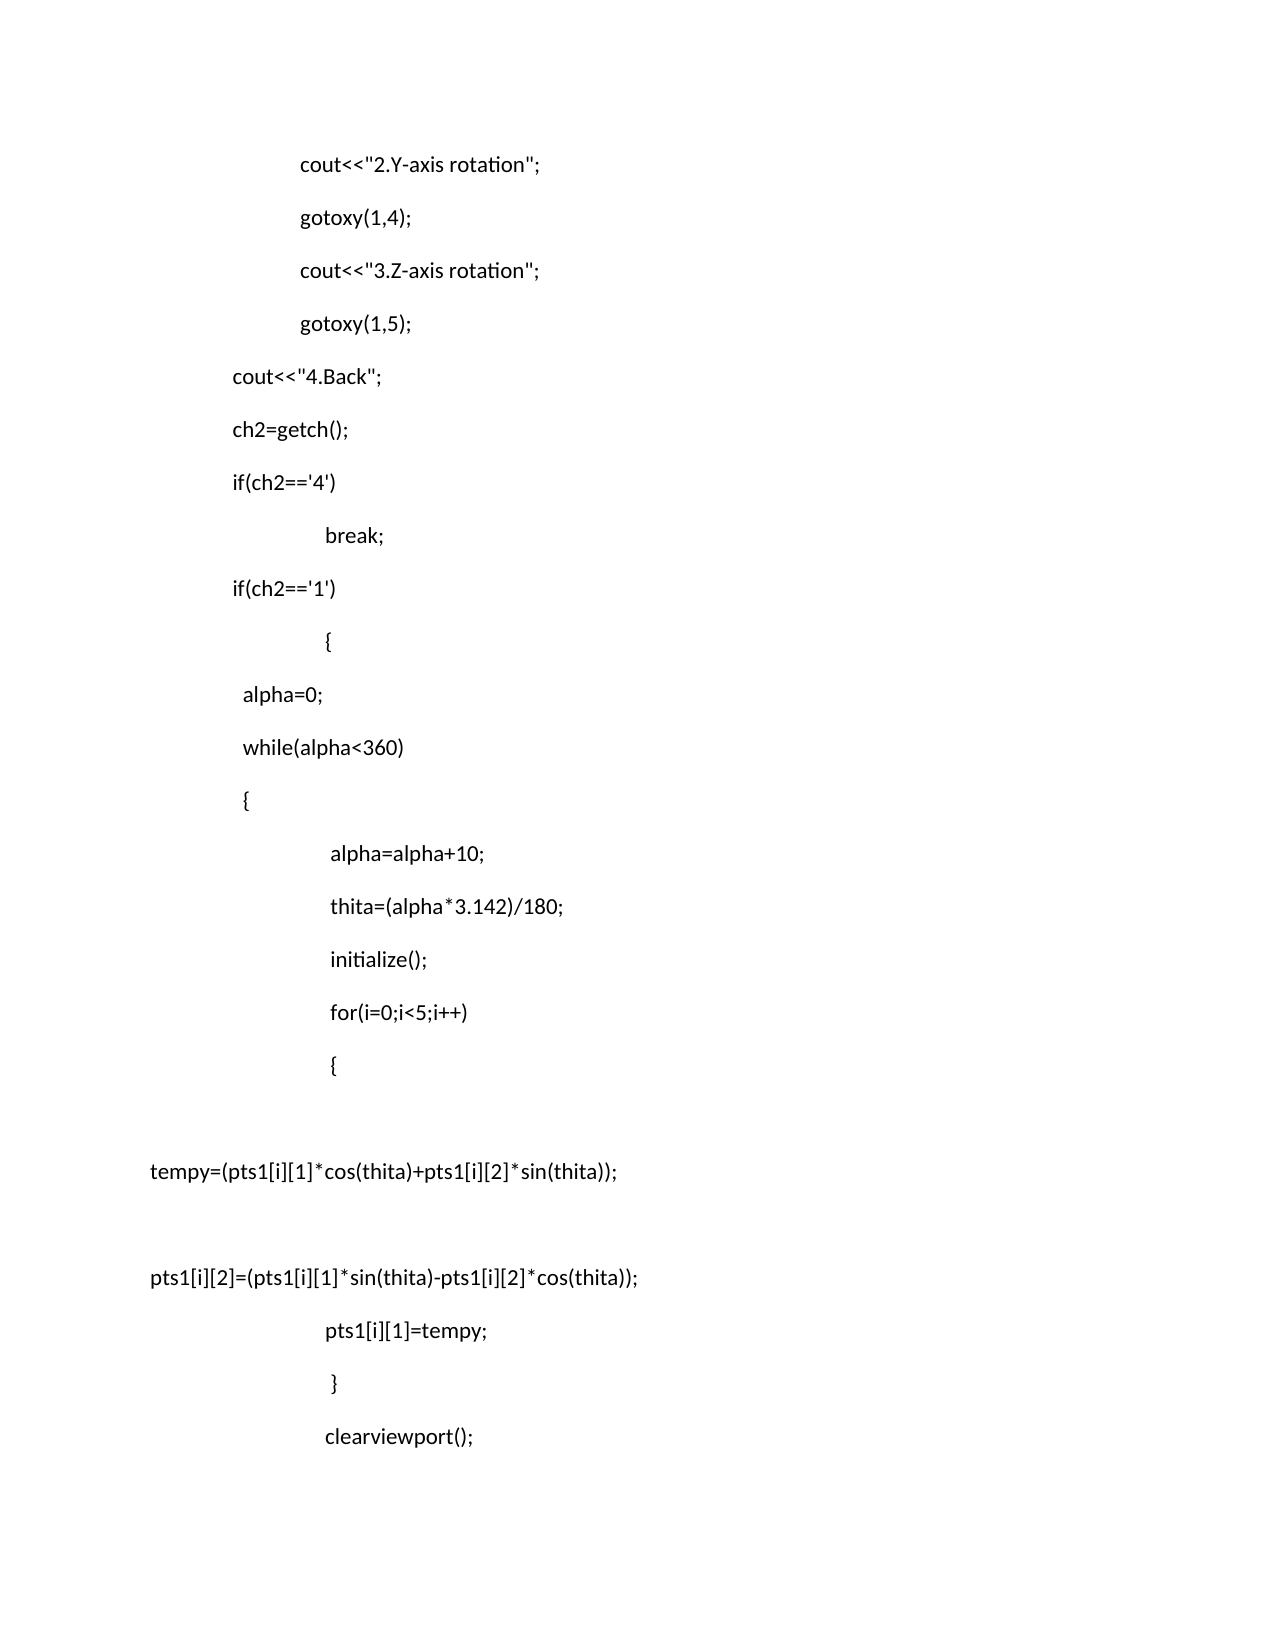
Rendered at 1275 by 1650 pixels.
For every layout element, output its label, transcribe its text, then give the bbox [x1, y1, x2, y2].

text pts1[i][1]=tempy; [150, 1316, 1125, 1344]
text thita=(alpha*3.142)/180; [150, 892, 1125, 920]
text while(alpha<360) [150, 733, 1125, 761]
text for(i=0;i<5;i++) [150, 998, 1125, 1026]
text break; [150, 521, 1125, 549]
text gotoxy(1,5); [150, 309, 1125, 337]
text clearviewport(); [150, 1422, 1125, 1451]
text pts1[i][2]=(pts1[i][1]*sin(thita)-pts1[i][2]*cos(thita)); [150, 1263, 1125, 1291]
text tempy=(pts1[i][1]*cos(thita)+pts1[i][2]*sin(thita)); [150, 1157, 1125, 1185]
text initialize(); [150, 945, 1125, 973]
text ch2=getch(); [150, 415, 1125, 443]
text alpha=0; [150, 680, 1125, 708]
text { [150, 627, 1125, 655]
text cout<<"2.Y-axis rotation"; [150, 150, 1125, 178]
text if(ch2=='4') [150, 468, 1125, 496]
text { [150, 786, 1125, 814]
text cout<<"4.Back"; [150, 362, 1125, 390]
text { [150, 1051, 1125, 1079]
text alpha=alpha+10; [150, 839, 1125, 867]
text } [150, 1369, 1125, 1397]
text gotoxy(1,4); [150, 203, 1125, 231]
text cout<<"3.Z-axis rotation"; [150, 256, 1125, 284]
text if(ch2=='1') [150, 574, 1125, 602]
